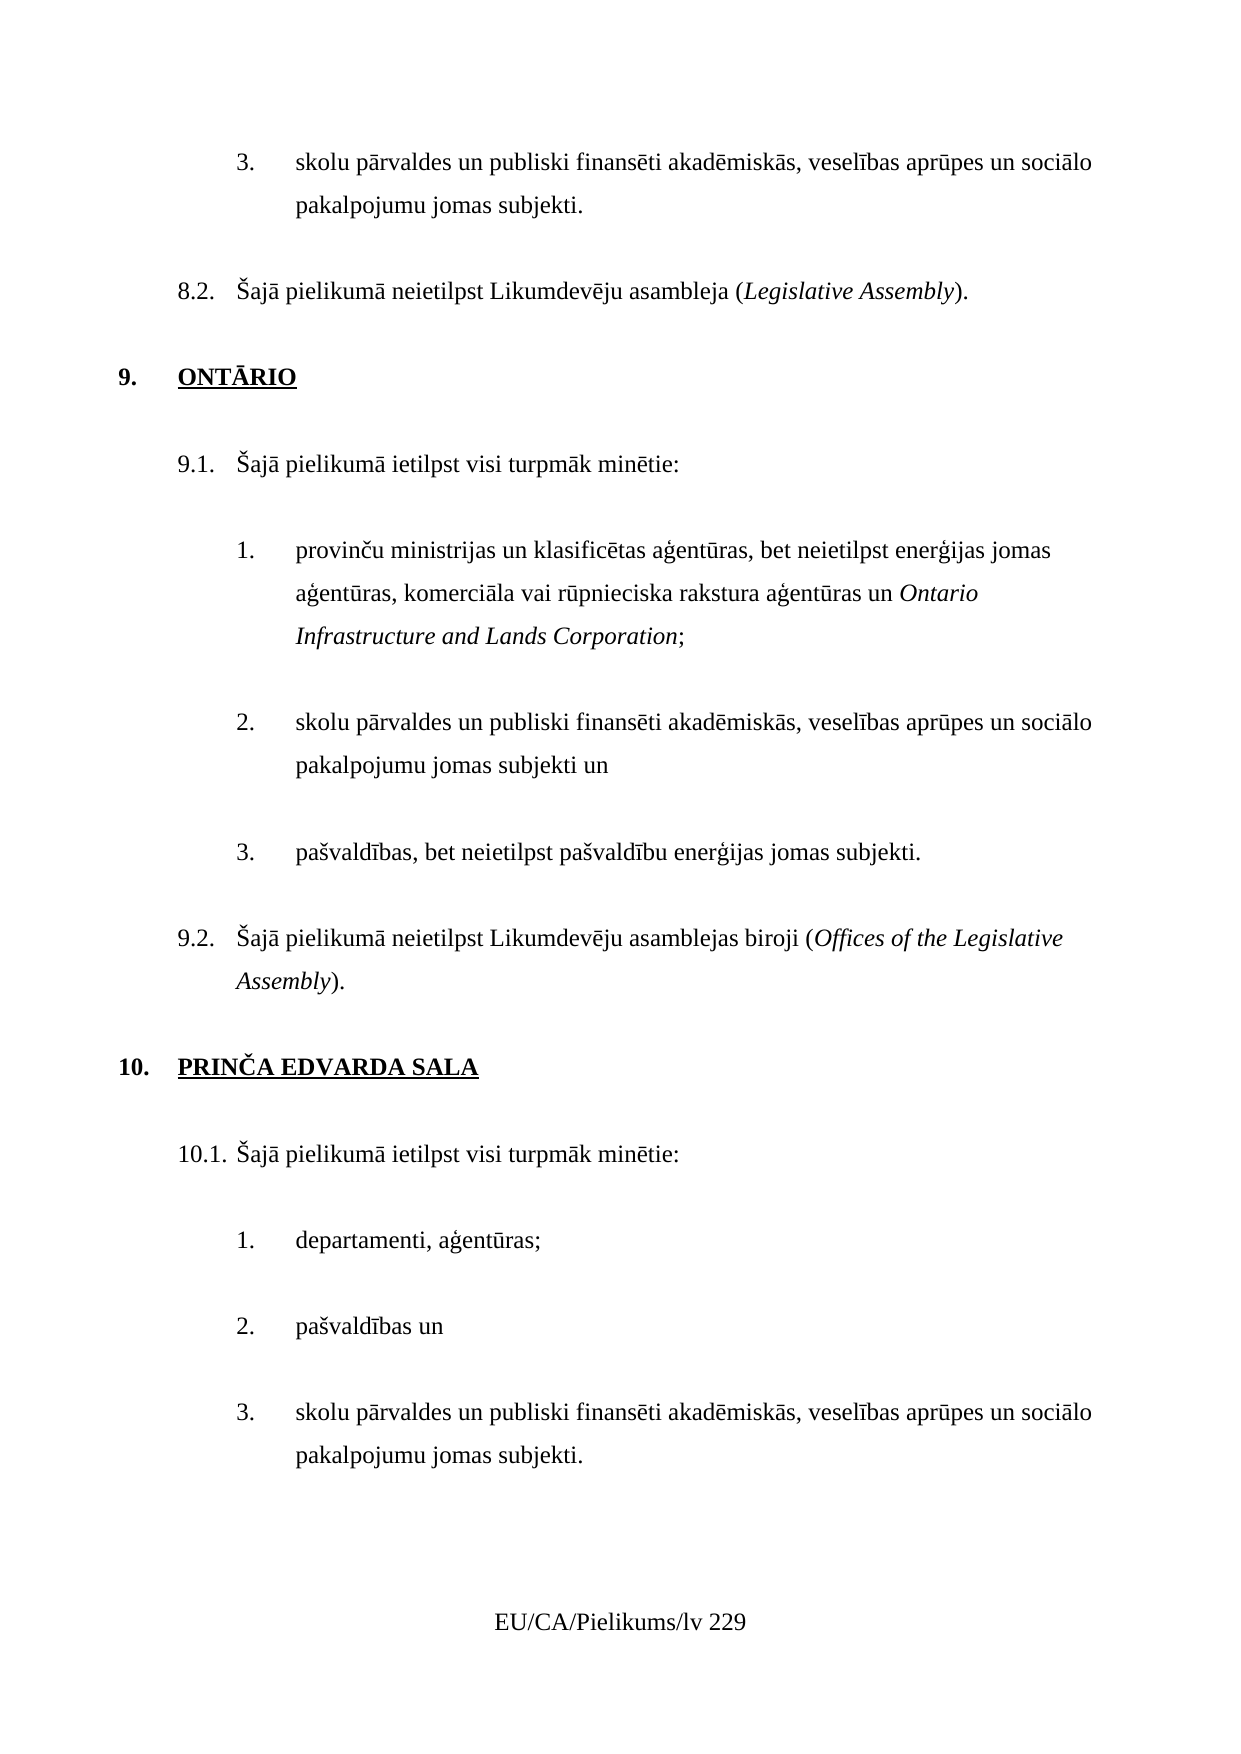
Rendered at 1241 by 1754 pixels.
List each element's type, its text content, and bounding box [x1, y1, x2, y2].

text 3. skolu pārvaldes un publiski finansēti akadēmiskās, veselības aprūpes un sociālo pakalpojumu jomas subjekti. [236, 1397, 1122, 1469]
text 3. skolu pārvaldes un publiski finansēti akadēmiskās, veselības aprūpes un sociālo pakalpojumu jomas subjekti. [236, 147, 1122, 219]
text 10.1. Šajā pielikumā ietilpst visi turpmāk minētie: [177, 1139, 1122, 1167]
text 8.2. Šajā pielikumā neietilpst Likumdevēju asambleja (Legislative Assembly). [177, 276, 1122, 305]
text 9. ONTĀRIO [118, 362, 1122, 391]
text 9.2. Šajā pielikumā neietilpst Likumdevēju asamblejas biroji (Offices of the Legislative Assembly). [177, 923, 1122, 995]
text 10. PRINČA EDVARDA SALA [118, 1052, 1122, 1081]
text 1. departamenti, aģentūras; [236, 1225, 1122, 1254]
text 2. pašvaldības un [236, 1311, 1122, 1340]
text 2. skolu pārvaldes un publiski finansēti akadēmiskās, veselības aprūpes un sociālo pakalpojumu jomas subjekti un [236, 707, 1122, 779]
text 9.1. Šajā pielikumā ietilpst visi turpmāk minētie: [177, 449, 1122, 477]
text 3. pašvaldības, bet neietilpst pašvaldību enerģijas jomas subjekti. [236, 837, 1122, 866]
text 1. provinču ministrijas un klasificētas aģentūras, bet neietilpst enerģijas jomas aģentūras, komerciāla vai rūpnieciska rakstura aģentūras un Ontario Infrastructure and Lands Corporation; [236, 535, 1122, 650]
